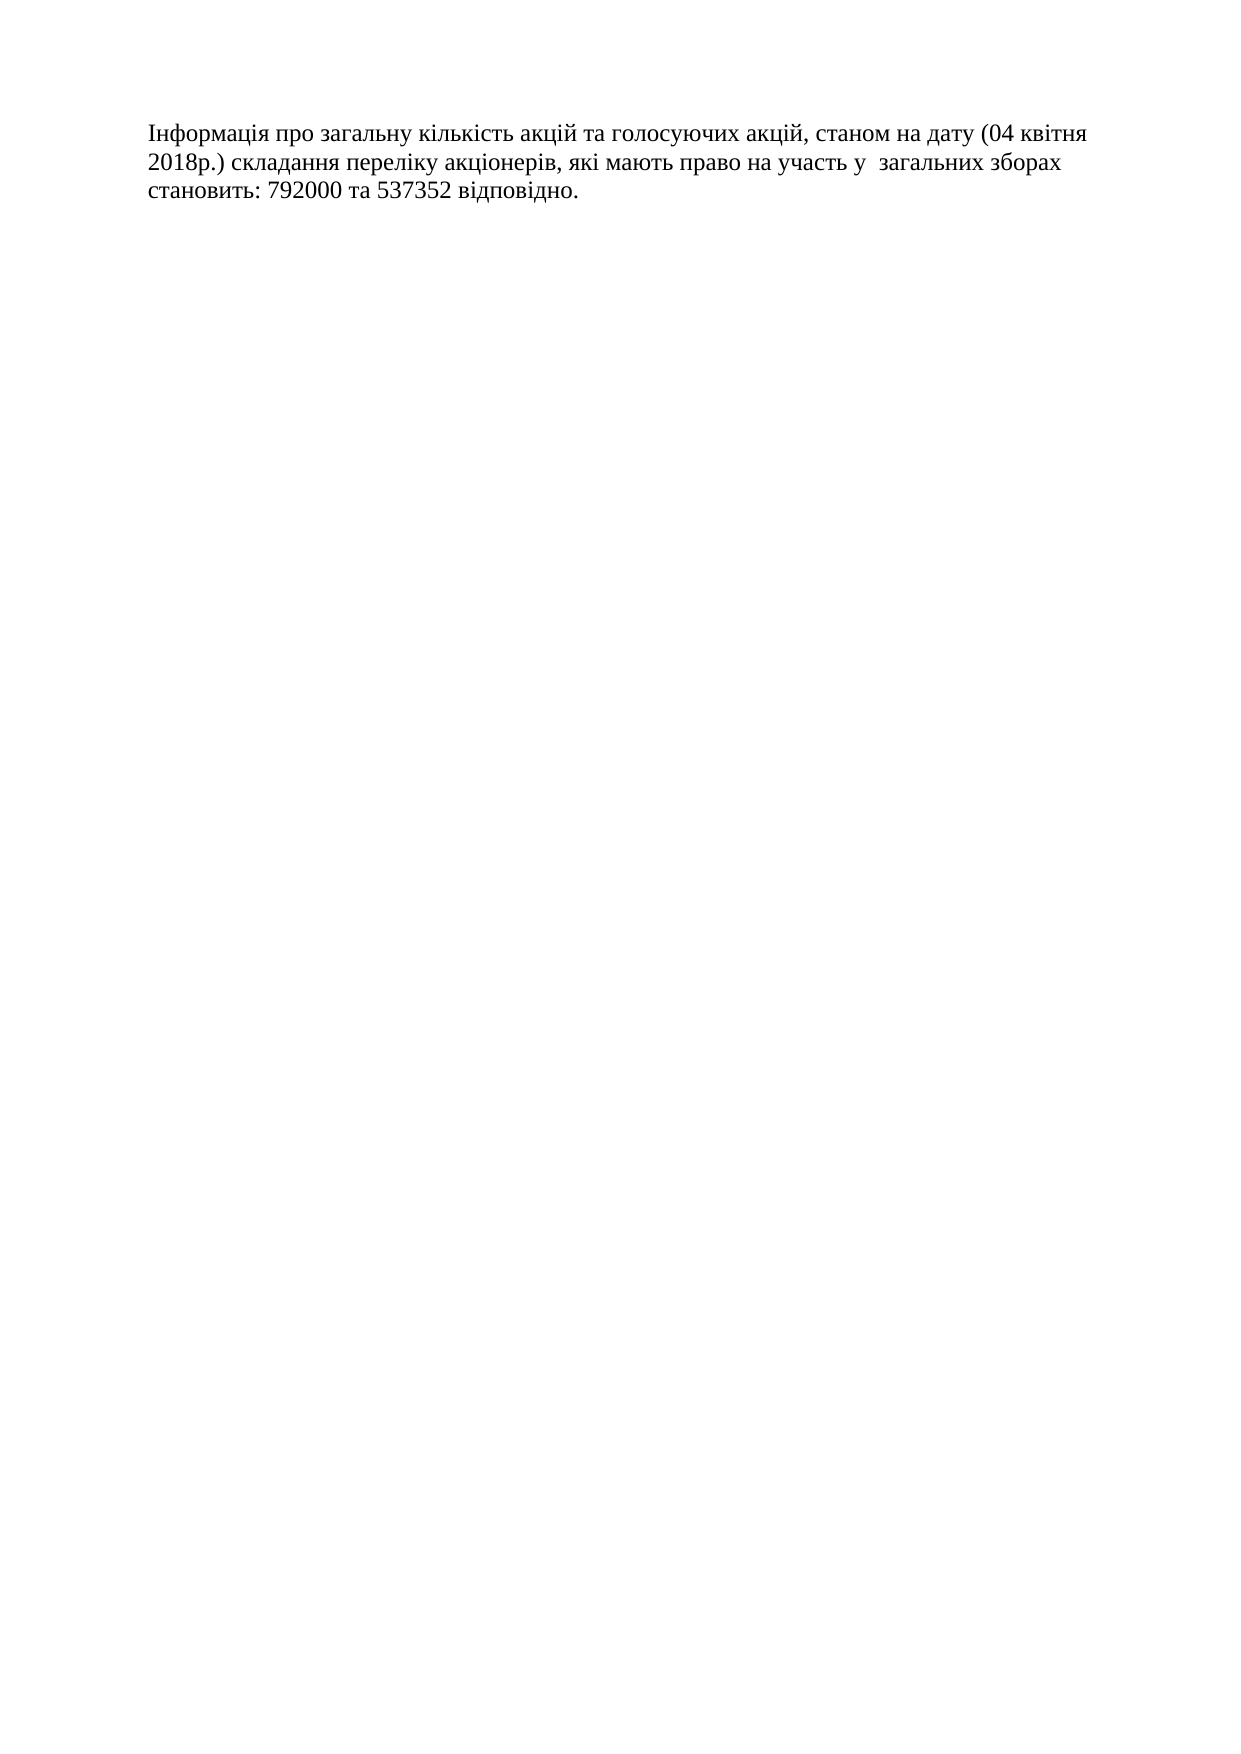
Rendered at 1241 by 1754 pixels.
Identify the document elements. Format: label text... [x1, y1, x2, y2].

text Інформація про загальну кількість акцій та голосуючих акцій, станом на дату (04 квітня 2018р.) складання переліку акціонерів, які мають право на участь у загальних зборах становить: 792000 та 537352 відповідно. [148, 118, 1152, 204]
